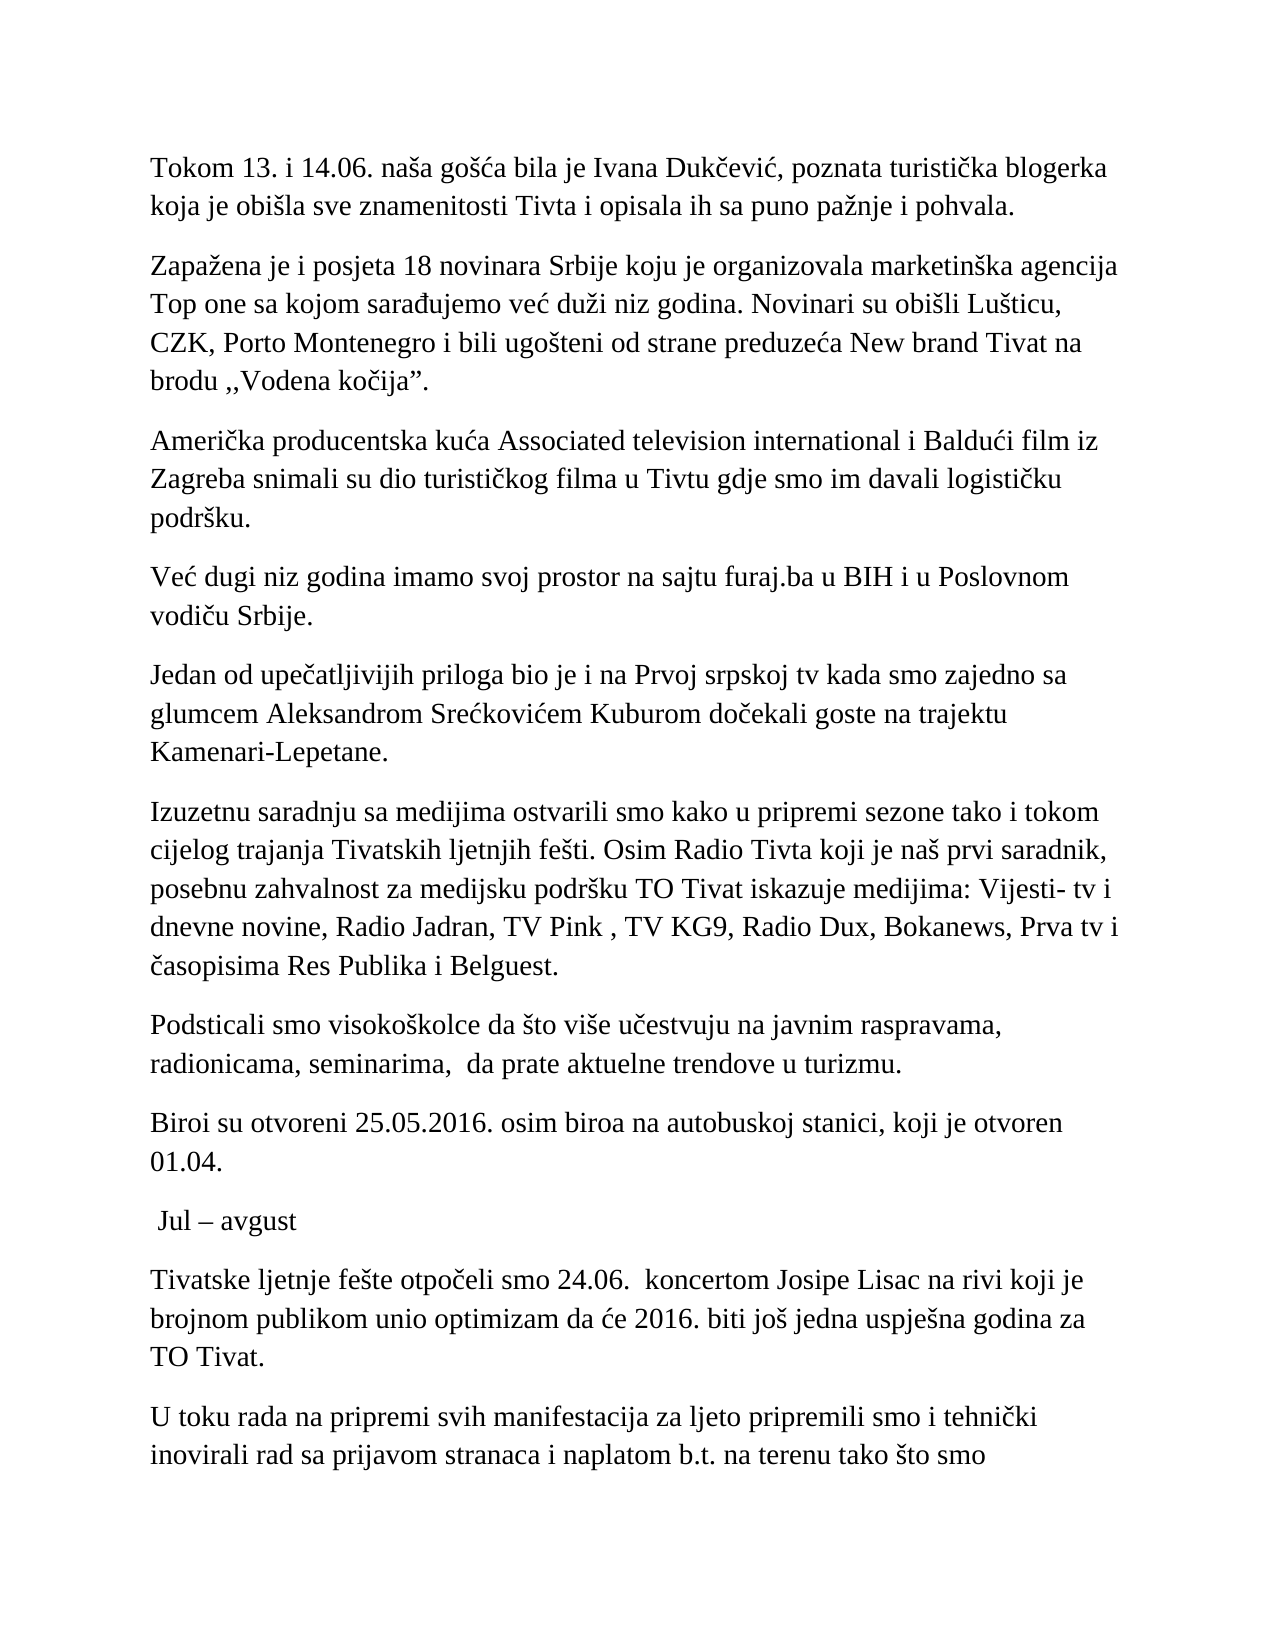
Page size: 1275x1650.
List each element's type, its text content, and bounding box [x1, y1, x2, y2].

text Jedan od upečatljivijih priloga bio je i na Prvoj srpskoj tv kada smo zajedno sa glumcem Aleksandrom Srećkovićem Kuburom dočekali goste na trajektu Kamenari-Lepetane. [150, 657, 1125, 768]
text Zapažena je i posjeta 18 novinara Srbije koju je organizovala marketinška agencija Top one sa kojom sarađujemo već duži niz godina. Novinari su obišli Lušticu, CZK, Porto Montenegro i bili ugošteni od strane preduzeća New brand Tivat na brodu ,,Vodena kočija”. [150, 248, 1125, 397]
text Jul – avgust [150, 1203, 1125, 1237]
text Već dugi niz godina imamo svoj prostor na sajtu furaj.ba u BIH i u Poslovnom vodiču Srbije. [150, 559, 1125, 631]
text Američka producentska kuća Associated television international i Baldući film iz Zagreba snimali su dio turističkog filma u Tivtu gdje smo im davali logističku podršku. [150, 423, 1125, 533]
text Tivatske ljetnje fešte otpočeli smo 24.06. koncertom Josipe Lisac na rivi koji je brojnom publikom unio optimizam da će 2016. biti još jedna uspješna godina za TO Tivat. [150, 1262, 1125, 1373]
text Biroi su otvoreni 25.05.2016. osim biroa na autobuskoj stanici, koji je otvoren 01.04. [150, 1105, 1125, 1177]
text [150, 1399, 1125, 1471]
text Izuzetnu saradnju sa medijima ostvarili smo kako u pripremi sezone tako i tokom cijelog trajanja Tivatskih ljetnjih fešti. Osim Radio Tivta koji je naš prvi saradnik, posebnu zahvalnost za medijsku podršku TO Tivat iskazuje medijima: Vijesti- tv i dnevne novine, Radio Jadran, TV Pink , TV KG9, Radio Dux, Bokanews, Prva tv i časopisima Res Publika i Belguest. [150, 794, 1125, 981]
text Podsticali smo visokoškolce da što više učestvuju na javnim raspravama, radionicama, seminarima, da prate aktuelne trendove u turizmu. [150, 1007, 1125, 1079]
text Tokom 13. i 14.06. naša gošća bila je Ivana Dukčević, poznata turistička blogerka koja je obišla sve znamenitosti Tivta i opisala ih sa puno pažnje i pohvala. [150, 150, 1125, 222]
